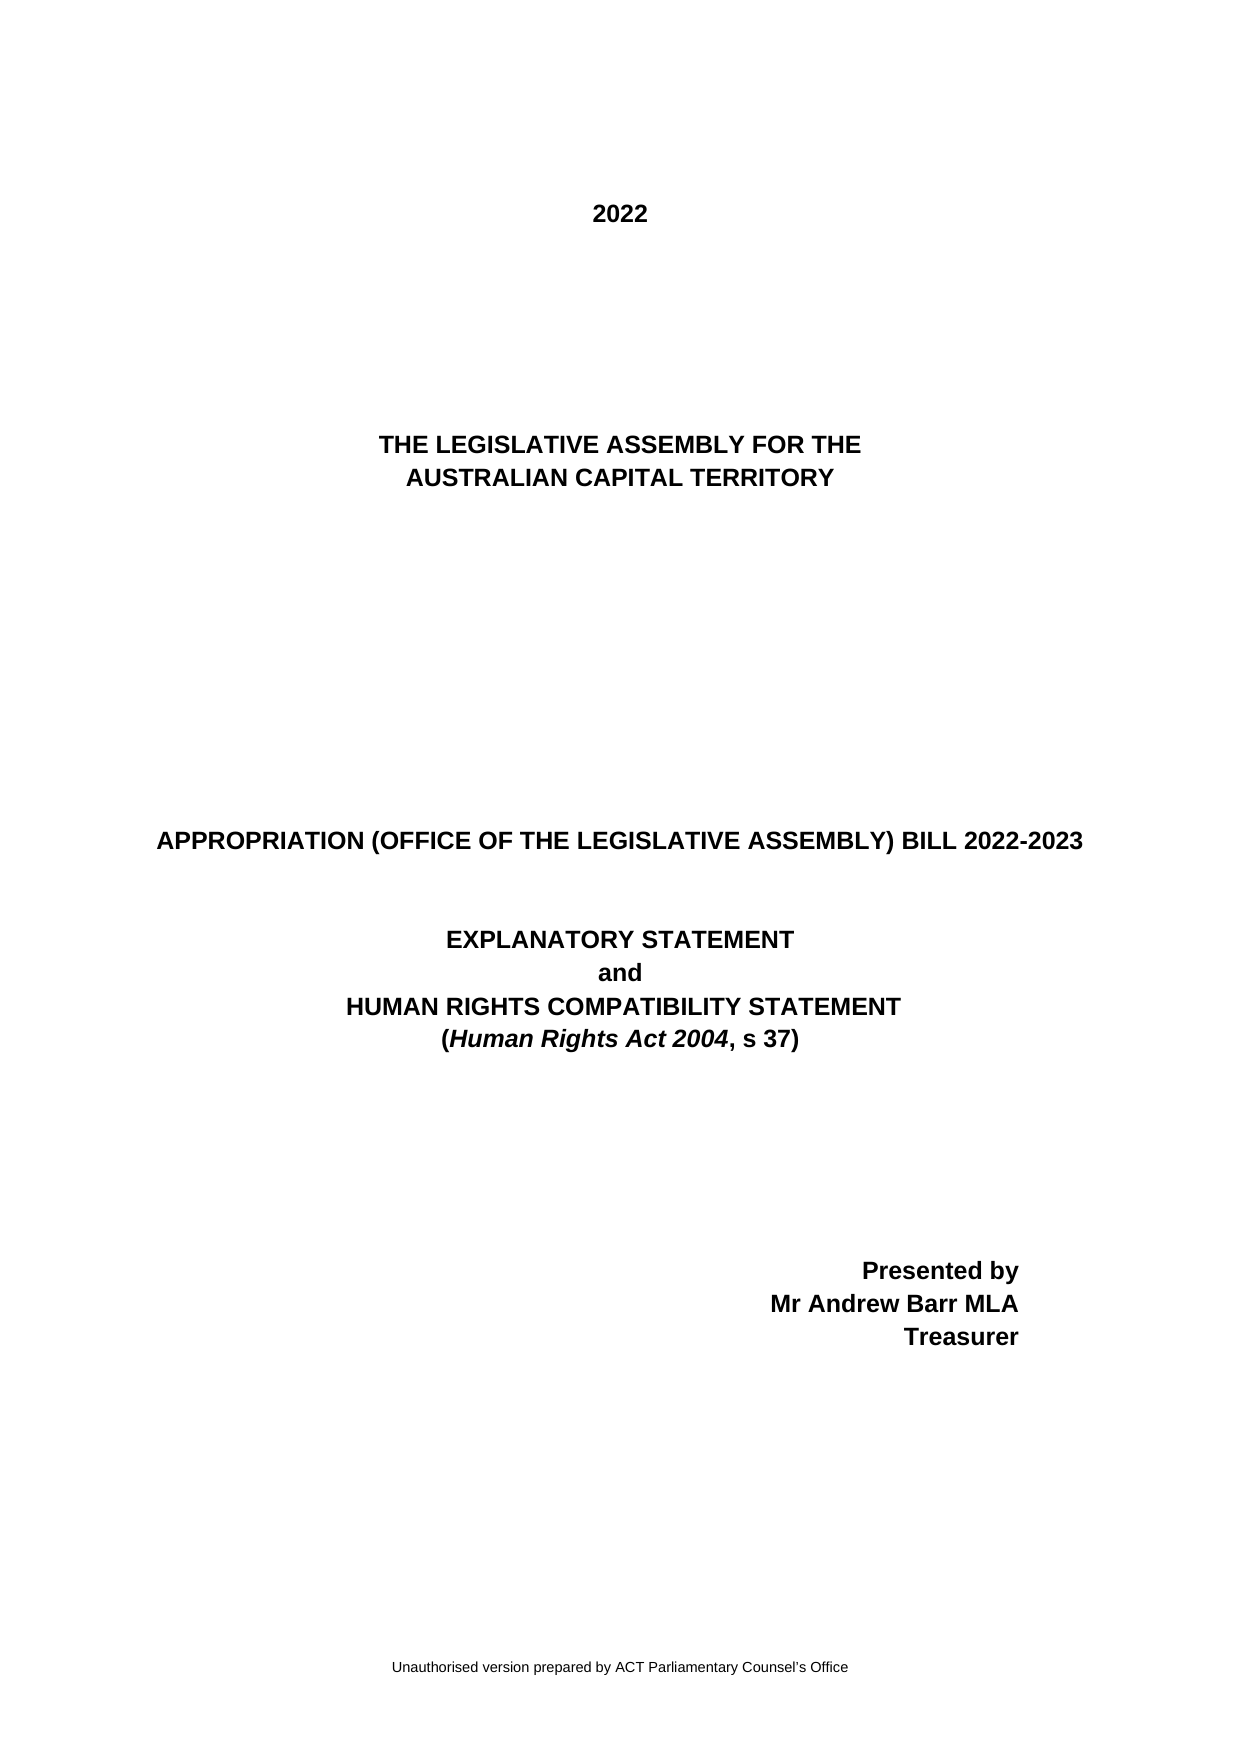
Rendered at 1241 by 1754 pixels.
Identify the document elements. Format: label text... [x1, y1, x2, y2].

text EXPLANATORY STATEMENT [150, 925, 1090, 954]
text APPROPRIATION (OFFICE OF THE LEGISLATIVE ASSEMBLY) BILL 2022-2023 [150, 826, 1090, 855]
text AUSTRALIAN CAPITAL TERRITORY [150, 463, 1090, 492]
text Treasurer [150, 1322, 1019, 1350]
text Presented by [150, 1256, 1019, 1284]
text THE LEGISLATIVE ASSEMBLY FOR THE [150, 430, 1090, 459]
text Mr Andrew Barr MLA [150, 1289, 1019, 1317]
text HUMAN RIGHTS COMPATIBILITY STATEMENT [150, 991, 1090, 1020]
text and [150, 958, 1090, 987]
text (Human Rights Act 2004, s 37) [150, 1024, 1090, 1053]
text 2022 [150, 199, 1090, 228]
